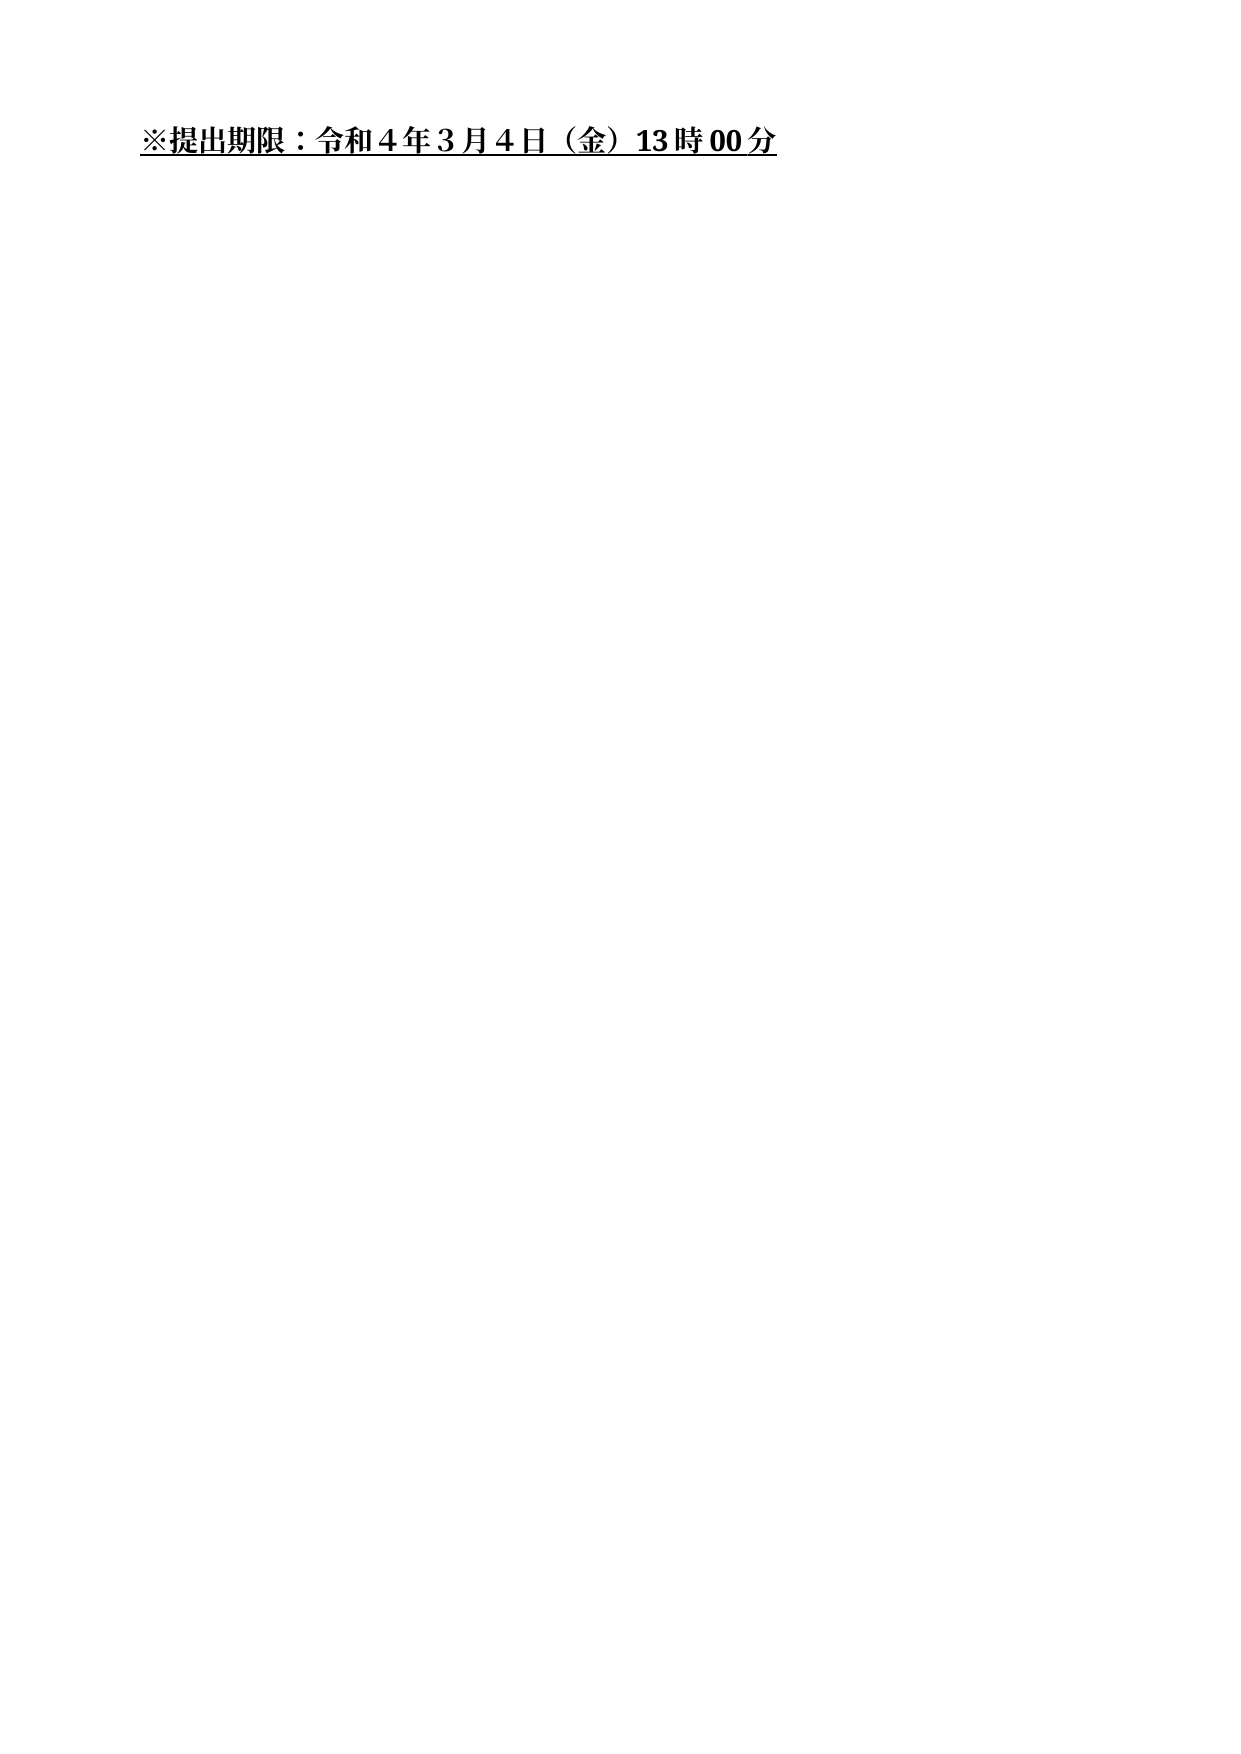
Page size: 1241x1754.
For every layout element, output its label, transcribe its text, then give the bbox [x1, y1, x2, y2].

text ※提出期限：令和４年３月４日（金）13時00分 [118, 118, 1122, 160]
